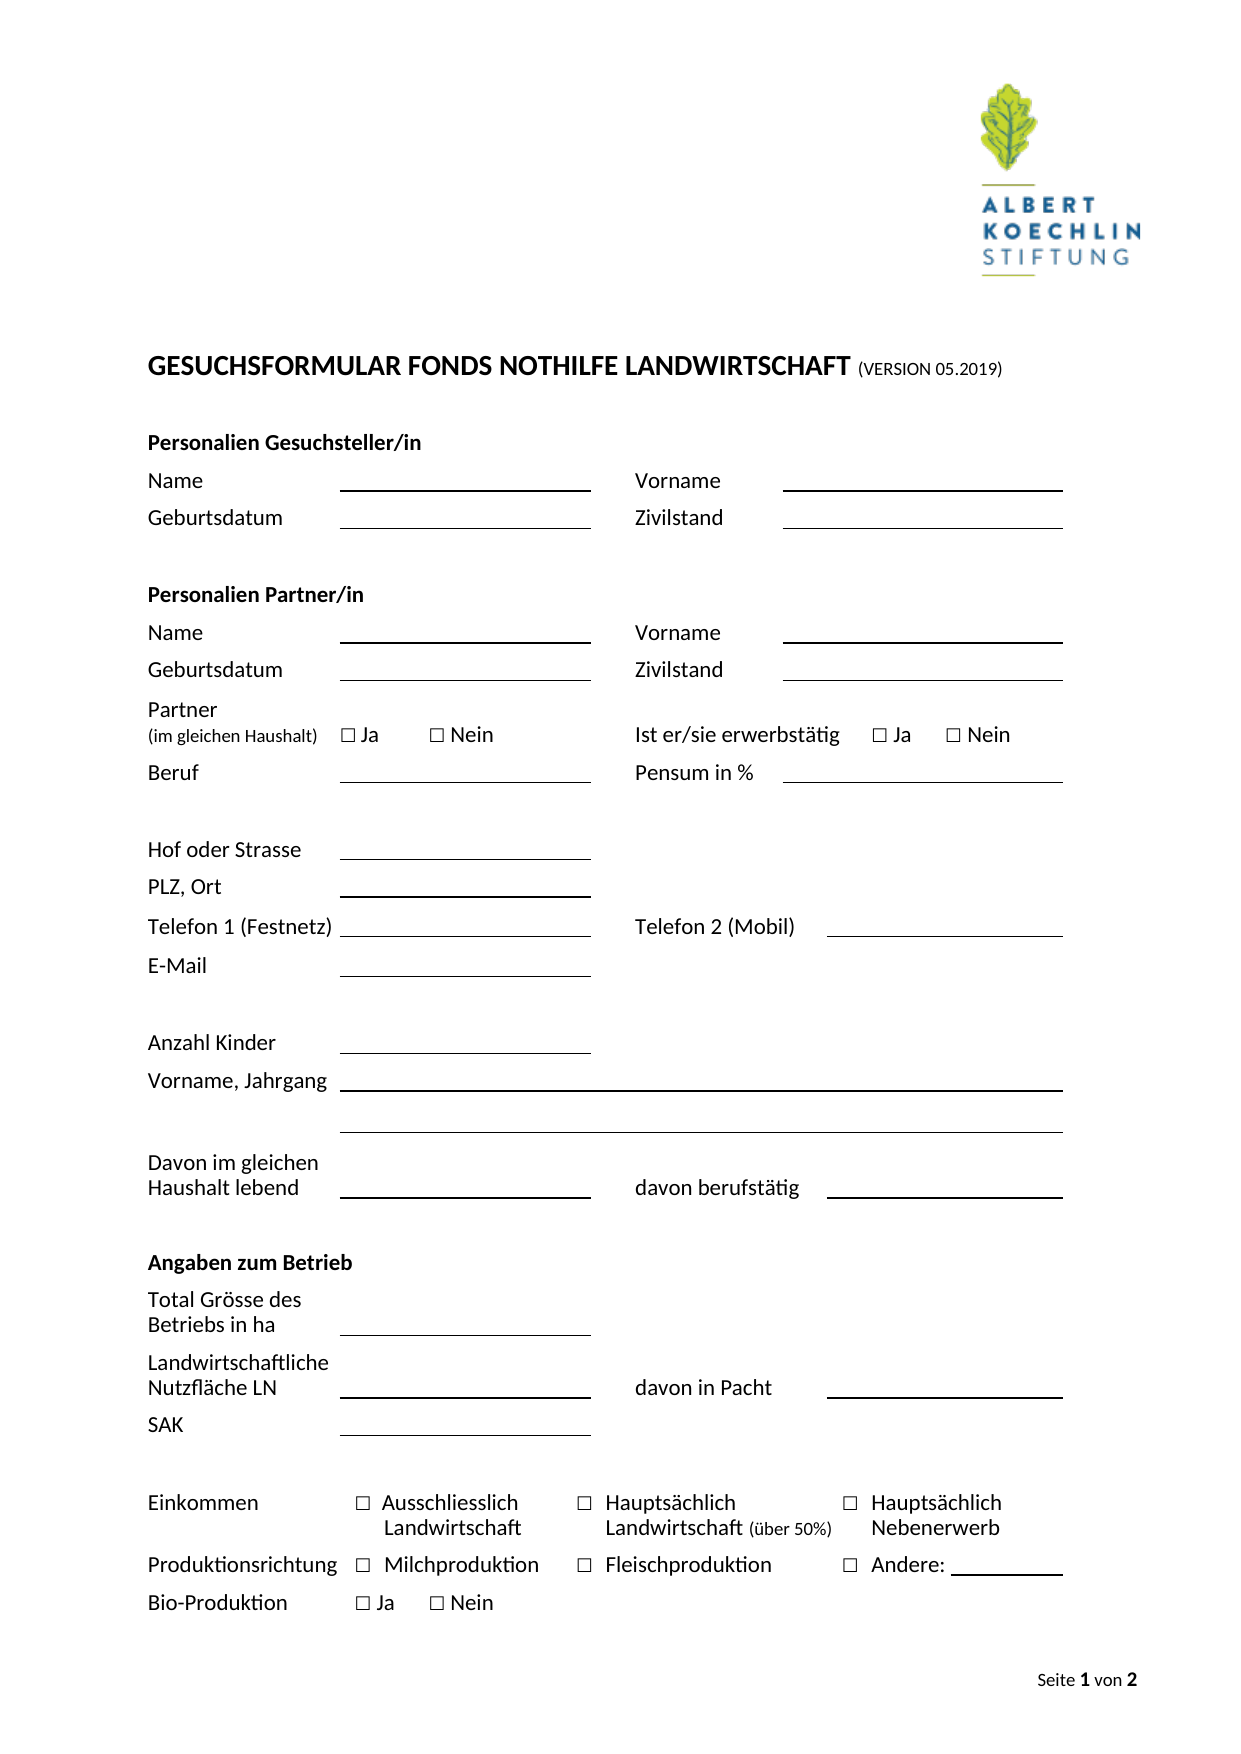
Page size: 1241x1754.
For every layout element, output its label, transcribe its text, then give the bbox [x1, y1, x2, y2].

text Total Grösse des [148, 1288, 1137, 1313]
text Partner (im gleichen Haushalt) Ja Nein Ist er/sie erwerbstätig Ja Nein [148, 697, 1137, 747]
text Landwirtschaft Landwirtschaft (über 50%) Nebenerwerb [148, 1515, 1137, 1540]
text Geburtsdatum Zivilstand [148, 658, 1137, 683]
text Personalien Partner/in [148, 583, 1137, 608]
text Betriebs in ha [148, 1313, 1137, 1338]
text Beruf Pensum in % [148, 760, 1137, 785]
text SAK [148, 1413, 1137, 1438]
text Name Vorname [148, 620, 1137, 645]
text Davon im gleichen [148, 1150, 1137, 1175]
text Name Vorname [148, 468, 1137, 493]
text Anzahl Kinder [148, 1031, 1137, 1056]
text Angaben zum Betrieb [148, 1250, 1137, 1275]
text Hof oder Strasse [148, 837, 1137, 862]
text Produktionsrichtung Milchproduktion Fleischproduktion Andere: [148, 1552, 1137, 1577]
text Haushalt lebend davon berufstätig [148, 1175, 1137, 1200]
text Vorname, Jahrgang [148, 1068, 1137, 1093]
text Landwirtschaftliche [148, 1350, 1137, 1375]
text PLZ, Ort [148, 874, 1137, 899]
text Nutzfläche LN davon in Pacht [148, 1375, 1137, 1400]
text Telefon 1 (Festnetz) Telefon 2 (Mobil) [148, 914, 1137, 939]
text E-Mail [148, 954, 1137, 979]
text Einkommen Ausschliesslich Hauptsächlich Hauptsächlich [148, 1490, 1137, 1515]
text Bio-Produktion Ja Nein [148, 1590, 1137, 1615]
text Geburtsdatum Zivilstand [148, 506, 1137, 531]
picture [960, 42, 1145, 296]
text Personalien Gesuchsteller/in [148, 431, 1137, 456]
text GESUCHSFORMULAR FONDS NOTHILFE LANDWIRTSCHAFT (VERSION 05.2019) [148, 356, 1137, 381]
